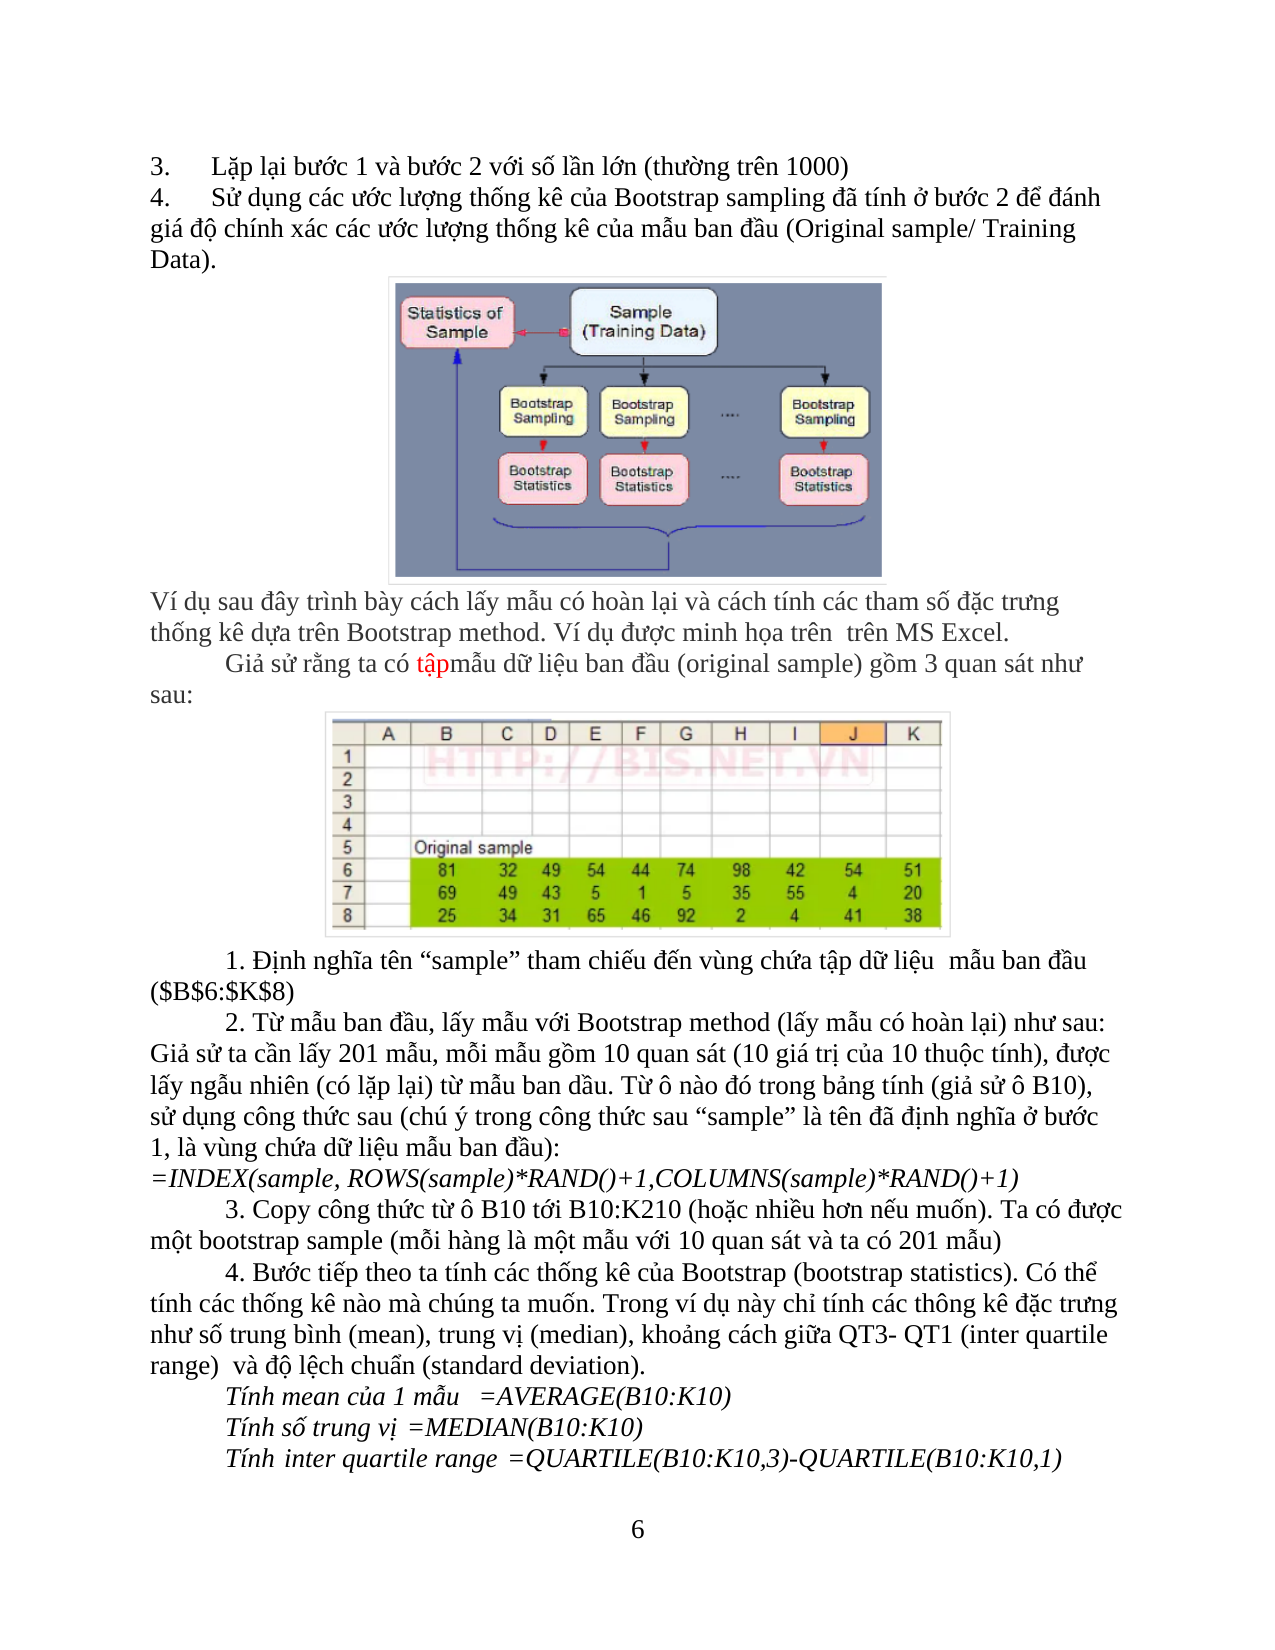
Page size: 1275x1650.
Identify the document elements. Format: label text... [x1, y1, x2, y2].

text 4. Sử dụng các ước lượng thống kê của Bootstrap sampling đã tính ở bước 2 để đánh giá độ chính xác các ước lượng thống kê của mẫu ban đầu (Original sample/ Training Data). [150, 181, 1125, 274]
text Tính mean của 1 mẫu =AVERAGE(B10:K10) [150, 1380, 1125, 1411]
picture [320, 709, 955, 945]
text Giả sử rằng ta có tậpmẫu dữ liệu ban đầu (original sample) gồm 3 quan sát như sau: [150, 647, 1125, 709]
picture [388, 274, 887, 585]
text =INDEX(sample, ROWS(sample)*RAND()+1,COLUMNS(sample)*RAND()+1) [150, 1162, 1125, 1193]
text 3. Lặp lại bước 1 và bước 2 với số lần lớn (thường trên 1000) [150, 150, 1125, 181]
text Tính số trung vị =MEDIAN(B10:K10) [150, 1411, 1125, 1442]
text 1. Định nghĩa tên “sample” tham chiếu đến vùng chứa tập dữ liệu mẫu ban đầu ($B$6:$K$8) [150, 944, 1125, 1006]
text Ví dụ sau đây trình bày cách lấy mẫu có hoàn lại và cách tính các tham số đặc trưng thống kê dựa trên Bootstrap method. Ví dụ được minh họa trên trên MS Excel. [150, 584, 1125, 647]
text 4. Bước tiếp theo ta tính các thống kê của Bootstrap (bootstrap statistics). Có thể tính các thống kê nào mà chúng ta muốn. Trong ví dụ này chỉ tính các thông kê đặc trưng như số trung bình (mean), trung vị (median), khoảng cách giữa QT3- QT1 (inter quartile range) và độ lệch chuẩn (standard deviation). [150, 1256, 1125, 1380]
text 3. Copy công thức từ ô B10 tới B10:K210 (hoặc nhiều hơn nếu muốn). Ta có được một bootstrap sample (mỗi hàng là một mẫu với 10 quan sát và ta có 201 mẫu) [150, 1193, 1125, 1256]
text Tính inter quartile range =QUARTILE(B10:K10,3)-QUARTILE(B10:K10,1) [150, 1442, 1125, 1474]
text 2. Từ mẫu ban đầu, lấy mẫu với Bootstrap method (lấy mẫu có hoàn lại) như sau: [150, 1006, 1125, 1038]
text Giả sử ta cần lấy 201 mẫu, mỗi mẫu gồm 10 quan sát (10 giá trị của 10 thuộc tính), được lấy ngẫu nhiên (có lặp lại) từ mẫu ban dầu. Từ ô nào đó trong bảng tính (giả sử ô B10), sử dụng công thức sau (chú ý trong công thức sau “sample” là tên đã định nghĩa ở bước 1, là vùng chứa dữ liệu mẫu ban đầu): [150, 1038, 1125, 1162]
